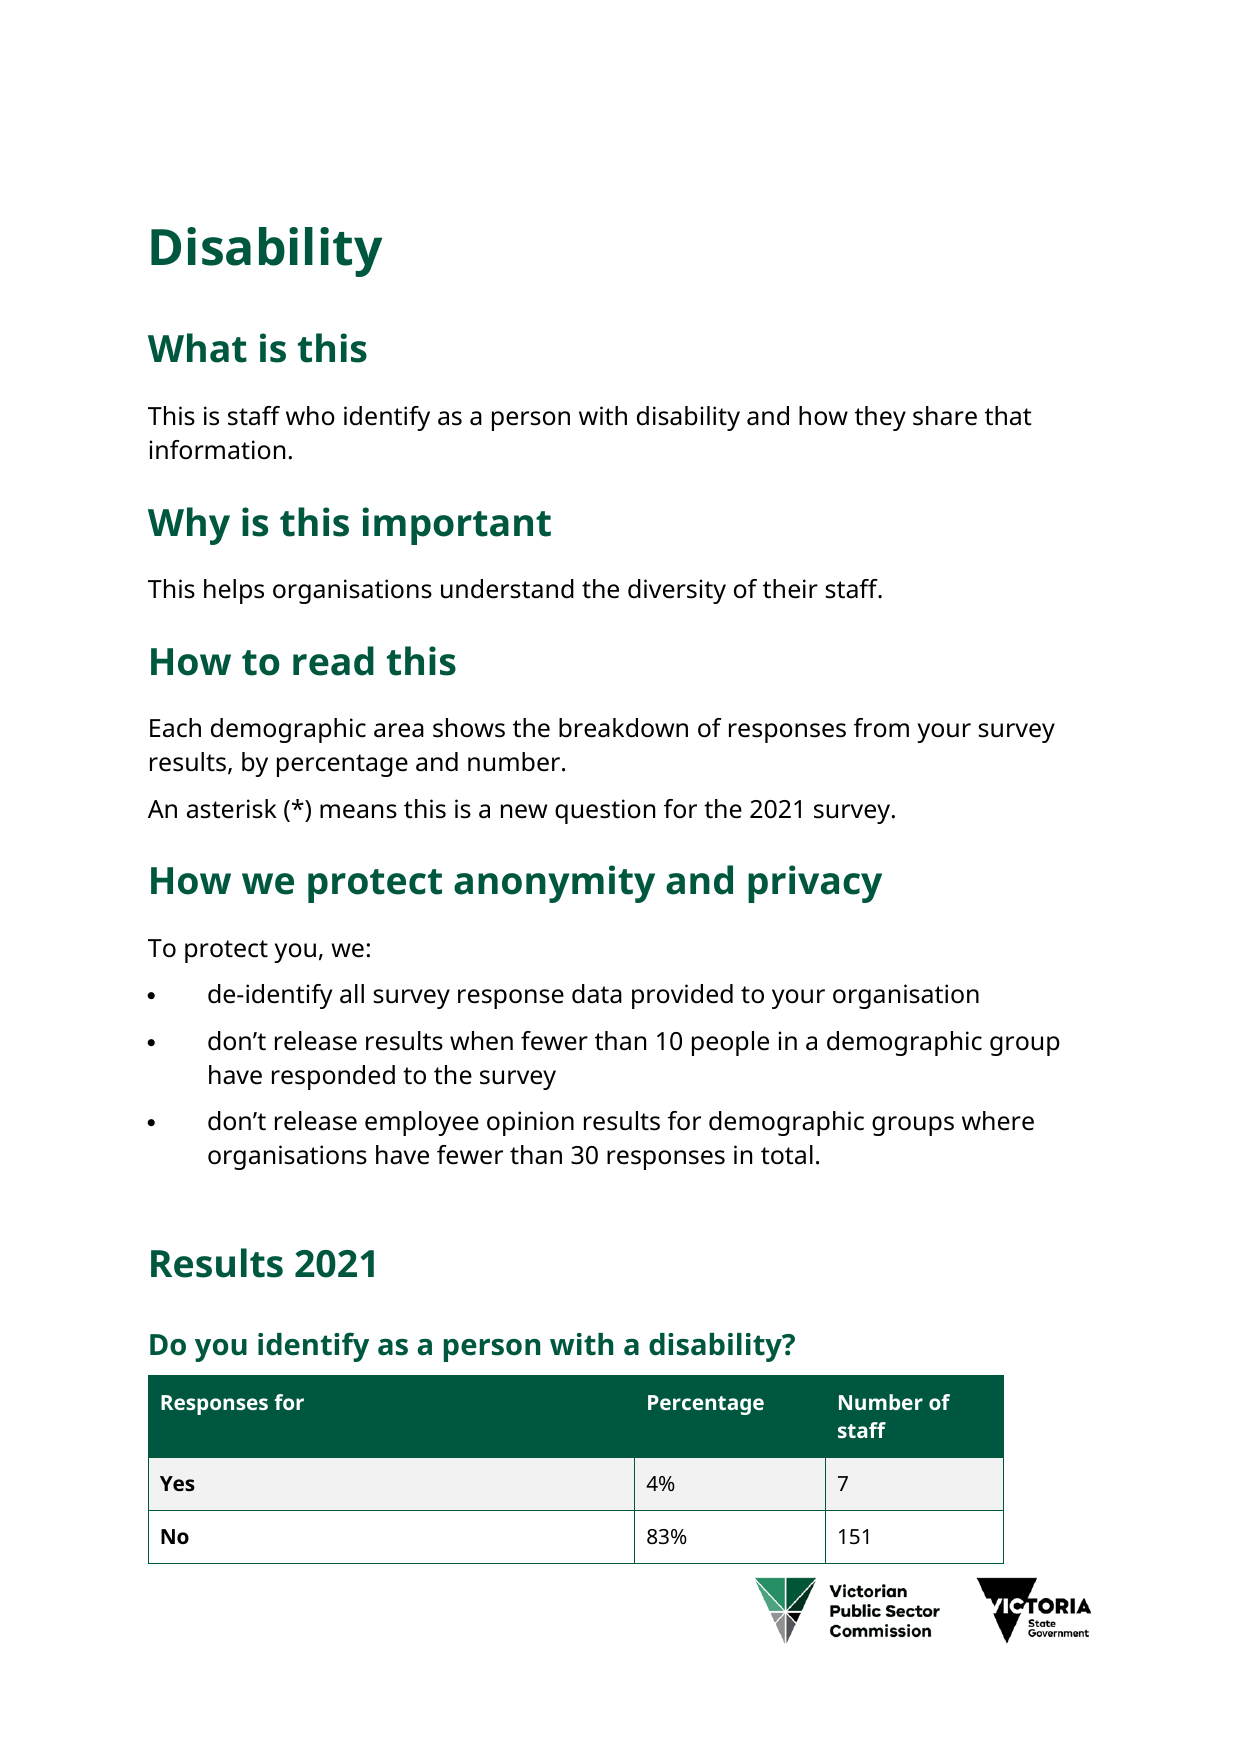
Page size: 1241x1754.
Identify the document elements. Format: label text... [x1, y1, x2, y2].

text This is staff who identify as a person with disability and how they share that information. [148, 398, 1092, 467]
subtitle Disability [148, 212, 1092, 280]
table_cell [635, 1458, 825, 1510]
subtitle What is this [148, 323, 1092, 374]
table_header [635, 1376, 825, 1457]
list don’t release results when fewer than 10 people in a demographic group have responded to the survey [148, 1023, 1092, 1091]
text Each demographic area shows the breakdown of responses from your survey results, by percentage and number. [148, 711, 1092, 779]
text This helps organisations understand the diversity of their staff. [148, 572, 1092, 606]
list don’t release employee opinion results for demographic groups where organisations have fewer than 30 responses in total. [148, 1104, 1092, 1172]
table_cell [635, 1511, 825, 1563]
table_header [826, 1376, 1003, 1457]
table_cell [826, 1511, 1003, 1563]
subtitle How we protect anonymity and privacy [148, 854, 1092, 906]
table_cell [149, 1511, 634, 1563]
subtitle Do you identify as a person with a disability? [148, 1324, 1092, 1363]
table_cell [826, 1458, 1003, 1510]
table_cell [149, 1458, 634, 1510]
picture [754, 1577, 1093, 1645]
subtitle Results 2021 [148, 1237, 1092, 1288]
list de-identify all survey response data provided to your organisation [148, 977, 1092, 1011]
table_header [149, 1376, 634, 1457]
text To protect you, we: [148, 930, 1092, 964]
text An asterisk (*) means this is a new question for the 2021 survey. [148, 791, 1092, 825]
subtitle Why is this important [148, 496, 1092, 547]
subtitle How to read this [148, 635, 1092, 686]
